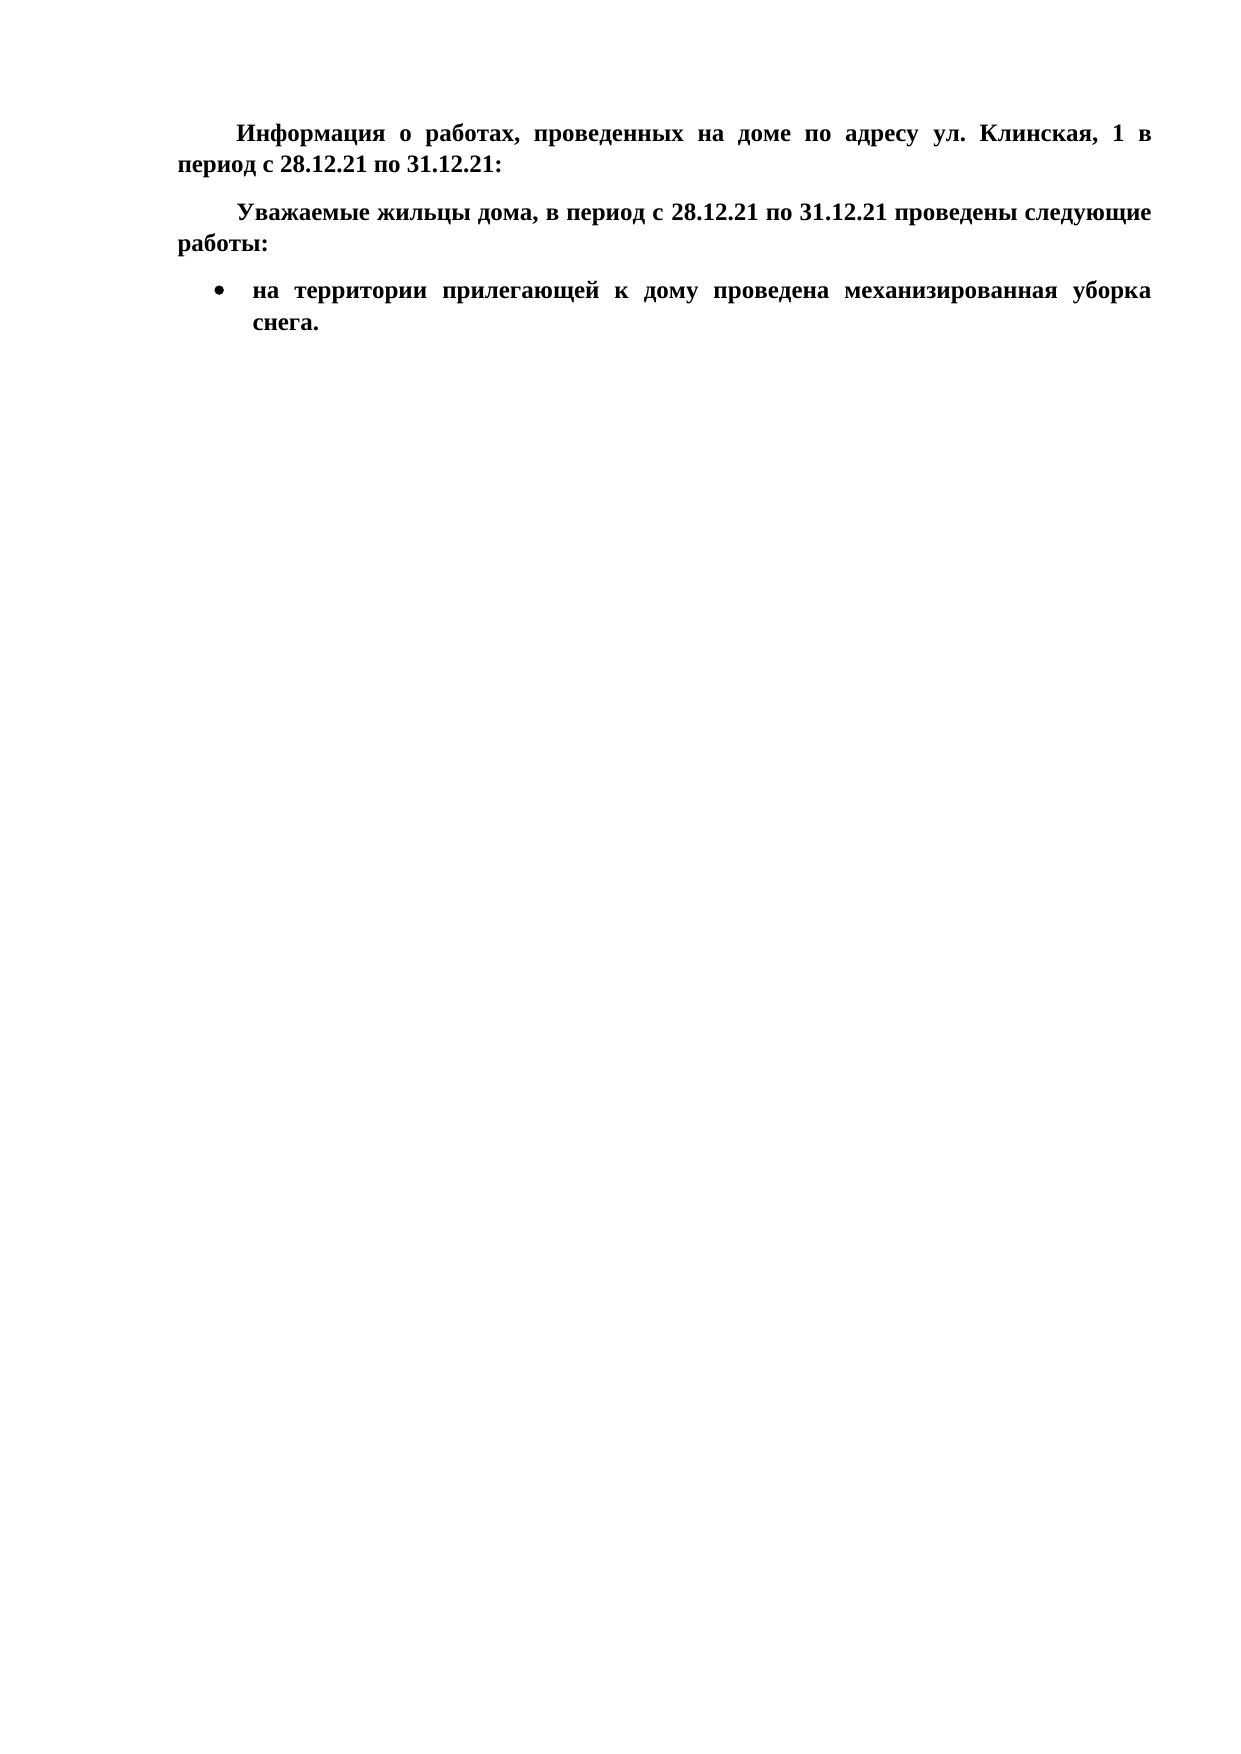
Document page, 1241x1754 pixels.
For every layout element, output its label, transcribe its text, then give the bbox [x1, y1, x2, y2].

text Уважаемые жильцы дома, в период с 28.12.21 по 31.12.21 проведены следующие работы: [177, 197, 1152, 257]
list на территории прилегающей к дому проведена механизированная уборка снега. [215, 276, 1152, 335]
text Информация о работах, проведенных на доме по адресу ул. Клинская, 1 в период с 28.12.21 по 31.12.21: [177, 118, 1152, 178]
